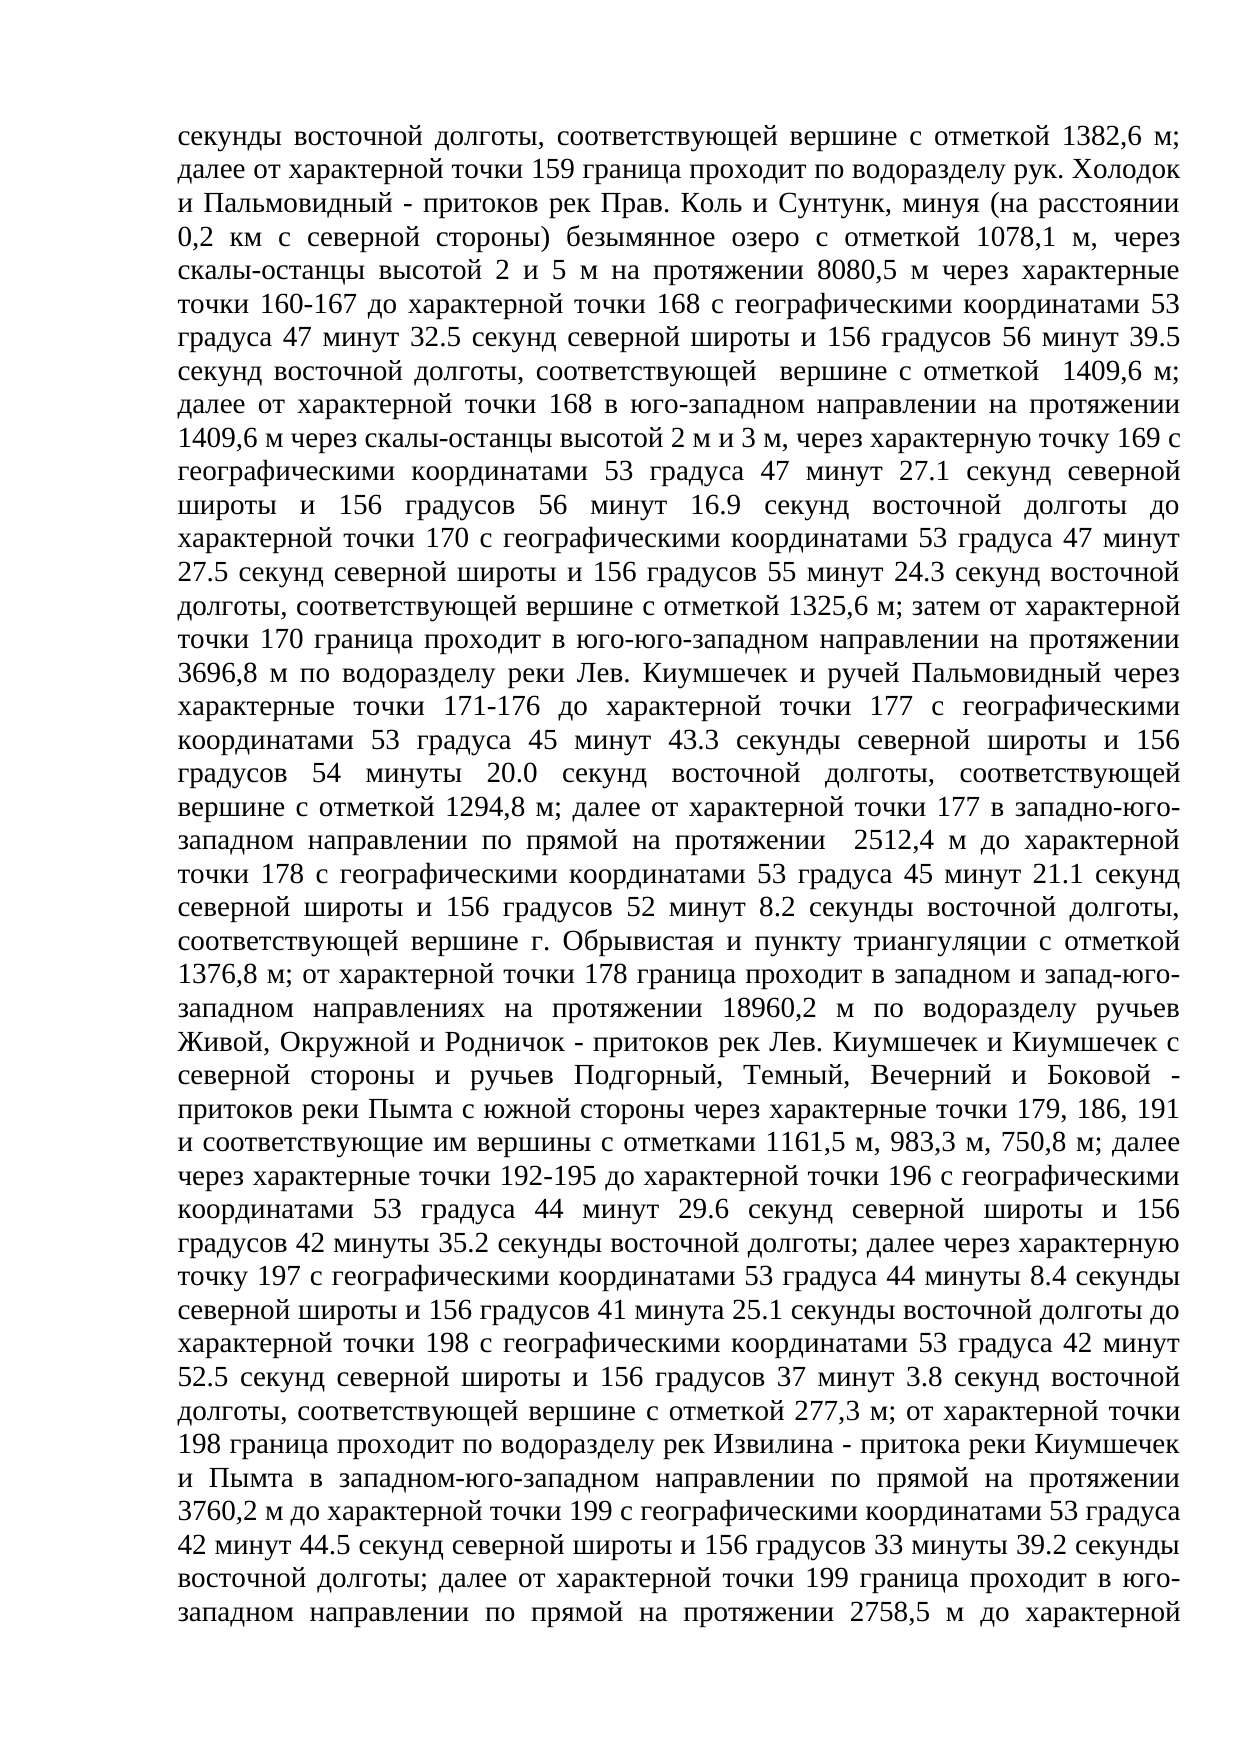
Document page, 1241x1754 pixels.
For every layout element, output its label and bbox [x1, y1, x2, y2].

text [177, 118, 1181, 1627]
